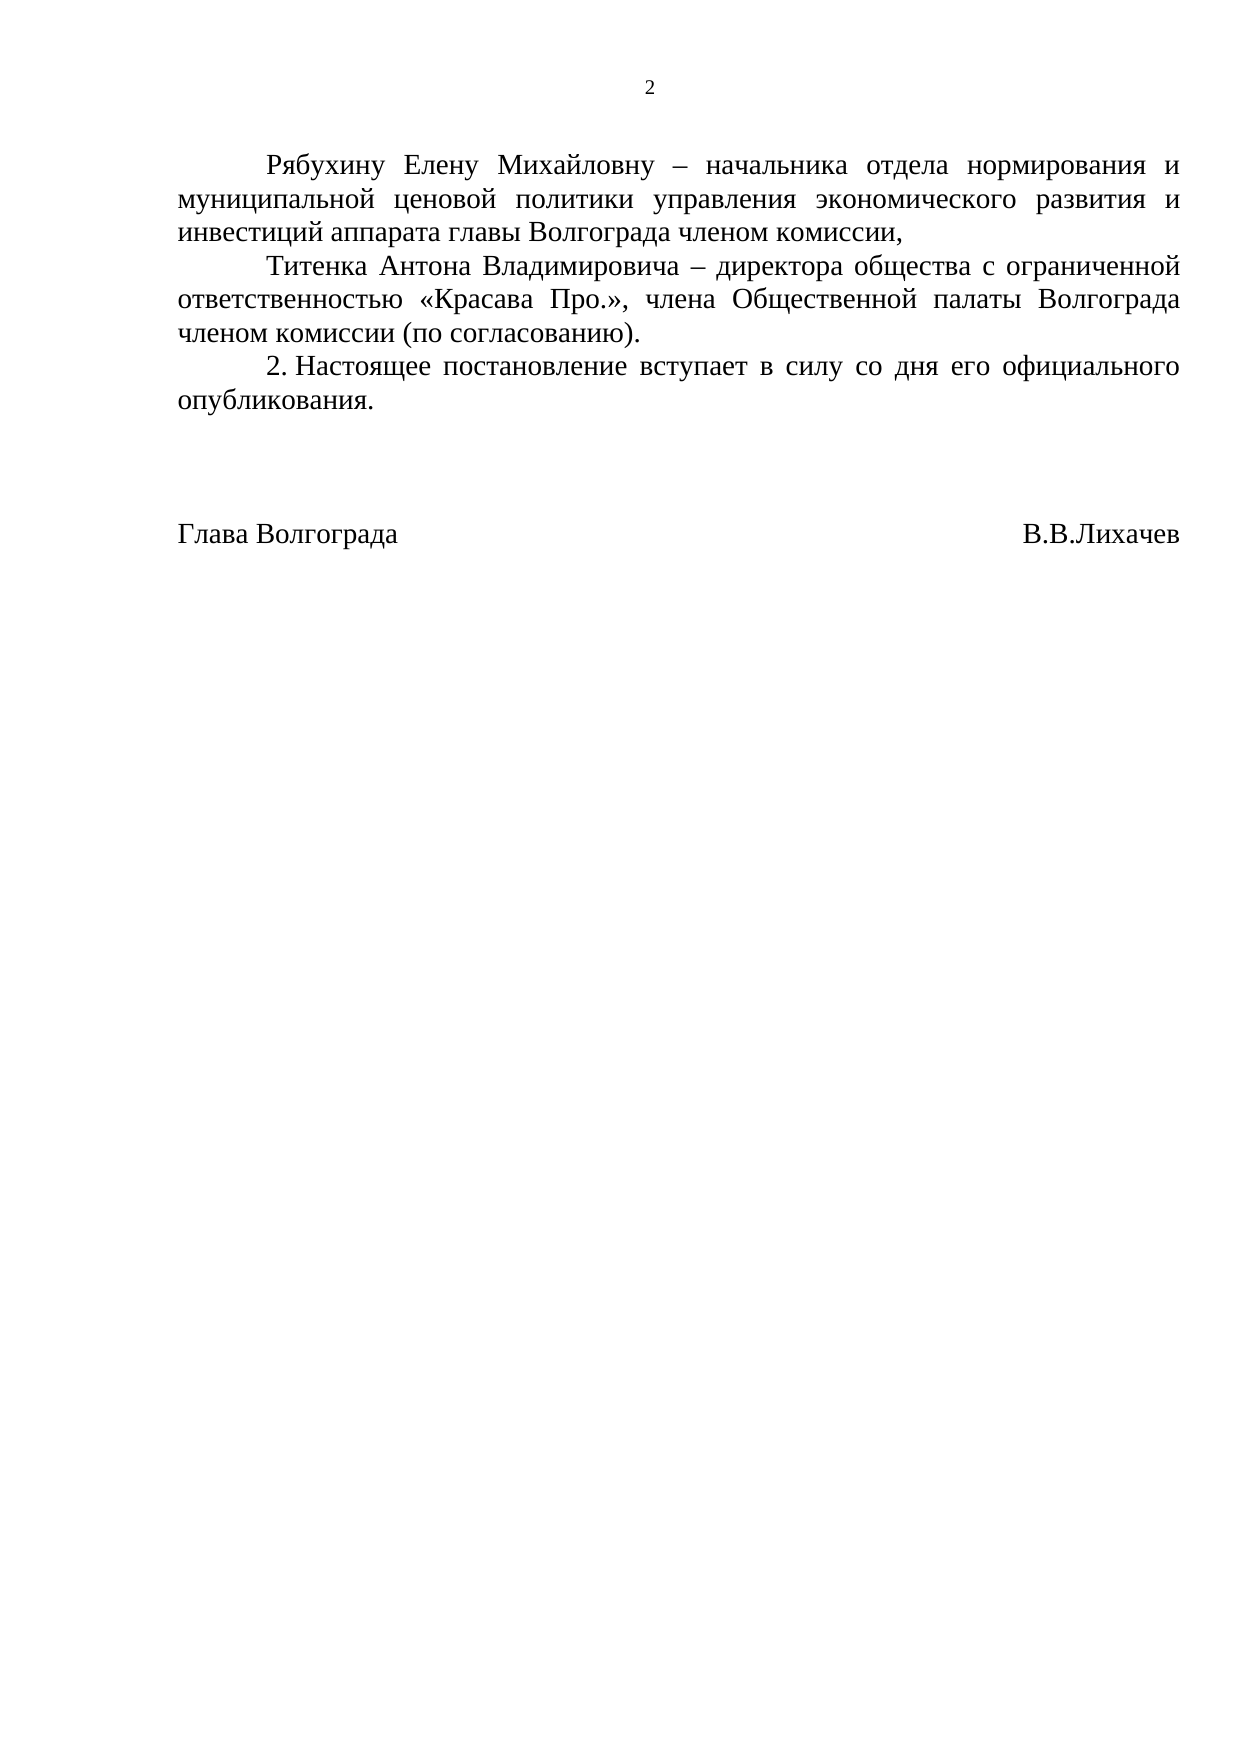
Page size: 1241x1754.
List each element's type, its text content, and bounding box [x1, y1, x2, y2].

text Рябухину Елену Михайловну – начальника отдела нормирования и муниципальной ценовой политики управления экономического развития и инвестиций аппарата главы Волгограда членом комиссии, [177, 147, 1181, 248]
text Глава Волгограда В.В.Лихачев [177, 516, 1181, 550]
text Титенка Антона Владимировича – директора общества с ограниченной ответственностью «Красава Про.», члена Общественной палаты Волгограда членом комиссии (по согласованию). [177, 248, 1181, 348]
text 2. Настоящее постановление вступает в силу со дня его официального опубликования. [177, 348, 1181, 416]
